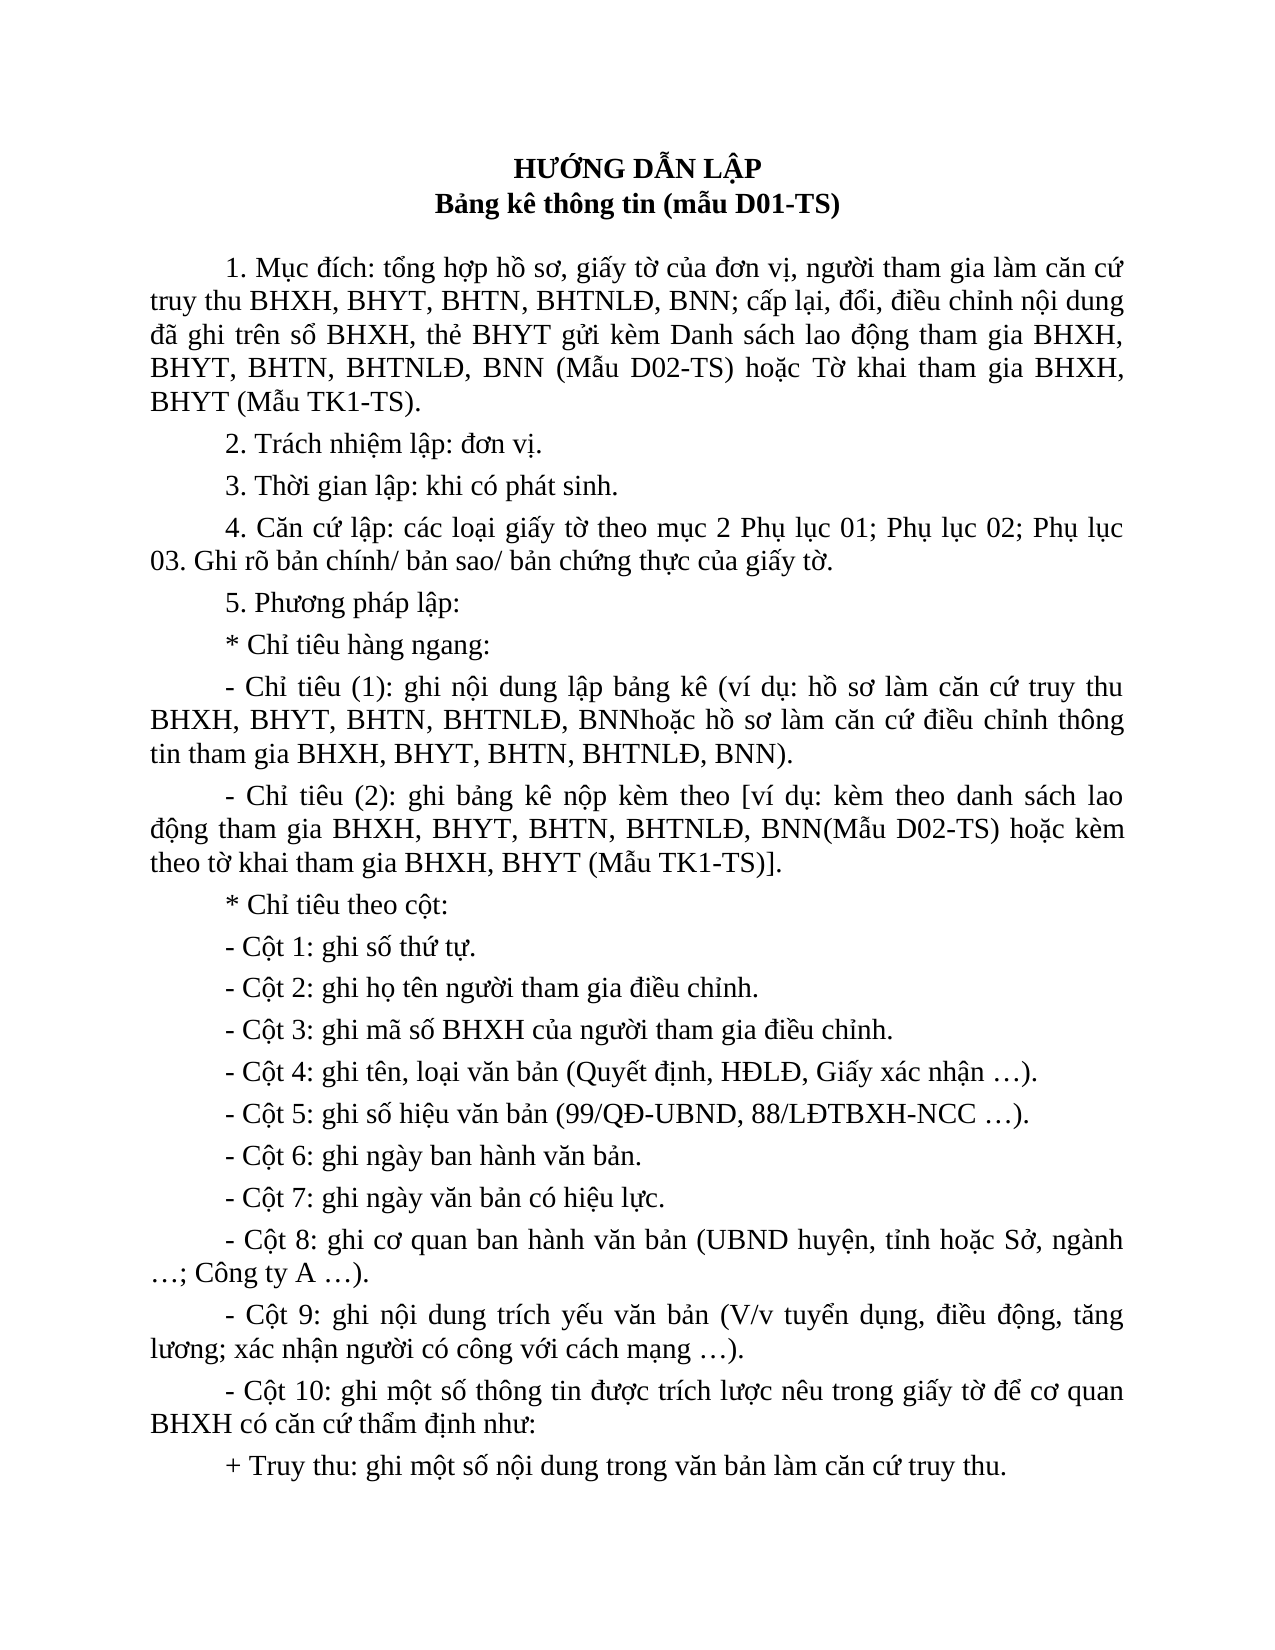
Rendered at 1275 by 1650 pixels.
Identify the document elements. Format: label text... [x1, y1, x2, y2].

text - Cột 2: ghi họ tên người tham gia điều chỉnh. [150, 971, 1125, 1004]
text 5. Phương pháp lập: [150, 585, 1125, 619]
text 3. Thời gian lập: khi có phát sinh. [150, 468, 1125, 501]
text + Truy thu: ghi một số nội dung trong văn bản làm căn cứ truy thu. [150, 1448, 1125, 1482]
text - Cột 4: ghi tên, loại văn bản (Quyết định, HĐLĐ, Giấy xác nhận …). [150, 1054, 1125, 1088]
text - Cột 5: ghi số hiệu văn bản (99/QĐ-UBND, 88/LĐTBXH-NCC …). [150, 1096, 1125, 1130]
text - Cột 7: ghi ngày văn bản có hiệu lực. [150, 1180, 1125, 1213]
text HƯỚNG DẪN LẬP [150, 150, 1125, 185]
text 4. Căn cứ lập: các loại giấy tờ theo mục 2 Phụ lục 01; Phụ lục 02; Phụ lục 03. Ghi rõ bản chính/ bản sao/ bản chứng thực của giấy tờ. [150, 510, 1125, 577]
text - Cột 6: ghi ngày ban hành văn bản. [150, 1138, 1125, 1172]
text * Chỉ tiêu theo cột: [150, 887, 1125, 920]
text - Cột 1: ghi số thứ tự. [150, 929, 1125, 962]
text 1. Mục đích: tổng hợp hồ sơ, giấy tờ của đơn vị, người tham gia làm căn cứ truy thu BHXH, BHYT, BHTN, BHTNLĐ, BNN; cấp lại, đổi, điều chỉnh nội dung đã ghi trên sổ BHXH, thẻ BHYT gửi kèm Danh sách lao động tham gia BHXH, BHYT, BHTN, BHTNLĐ, BNN (Mẫu D02-TS) hoặc Tờ khai tham gia BHXH, BHYT (Mẫu TK1-TS). [150, 250, 1125, 418]
text - Cột 8: ghi cơ quan ban hành văn bản (UBND huyện, tỉnh hoặc Sở, ngành …; Công ty A …). [150, 1222, 1125, 1289]
text - Chỉ tiêu (2): ghi bảng kê nộp kèm theo [ví dụ: kèm theo danh sách lao động tham gia BHXH, BHYT, BHTN, BHTNLĐ, BNN(Mẫu D02-TS) hoặc kèm theo tờ khai tham gia BHXH, BHYT (Mẫu TK1-TS)]. [150, 778, 1125, 878]
text - Cột 10: ghi một số thông tin được trích lược nêu trong giấy tờ để cơ quan BHXH có căn cứ thẩm định như: [150, 1373, 1125, 1440]
text * Chỉ tiêu hàng ngang: [150, 627, 1125, 661]
text - Cột 3: ghi mã số BHXH của người tham gia điều chỉnh. [150, 1012, 1125, 1046]
text - Chỉ tiêu (1): ghi nội dung lập bảng kê (ví dụ: hồ sơ làm căn cứ truy thu BHXH, BHYT, BHTN, BHTNLĐ, BNNhoặc hồ sơ làm căn cứ điều chỉnh thông tin tham gia BHXH, BHYT, BHTN, BHTNLĐ, BNN). [150, 669, 1125, 769]
text - Cột 9: ghi nội dung trích yếu văn bản (V/v tuyển dụng, điều động, tăng lương; xác nhận người có công với cách mạng …). [150, 1297, 1125, 1364]
text Bảng kê thông tin (mẫu D01-TS) [150, 185, 1125, 221]
text 2. Trách nhiệm lập: đơn vị. [150, 426, 1125, 459]
